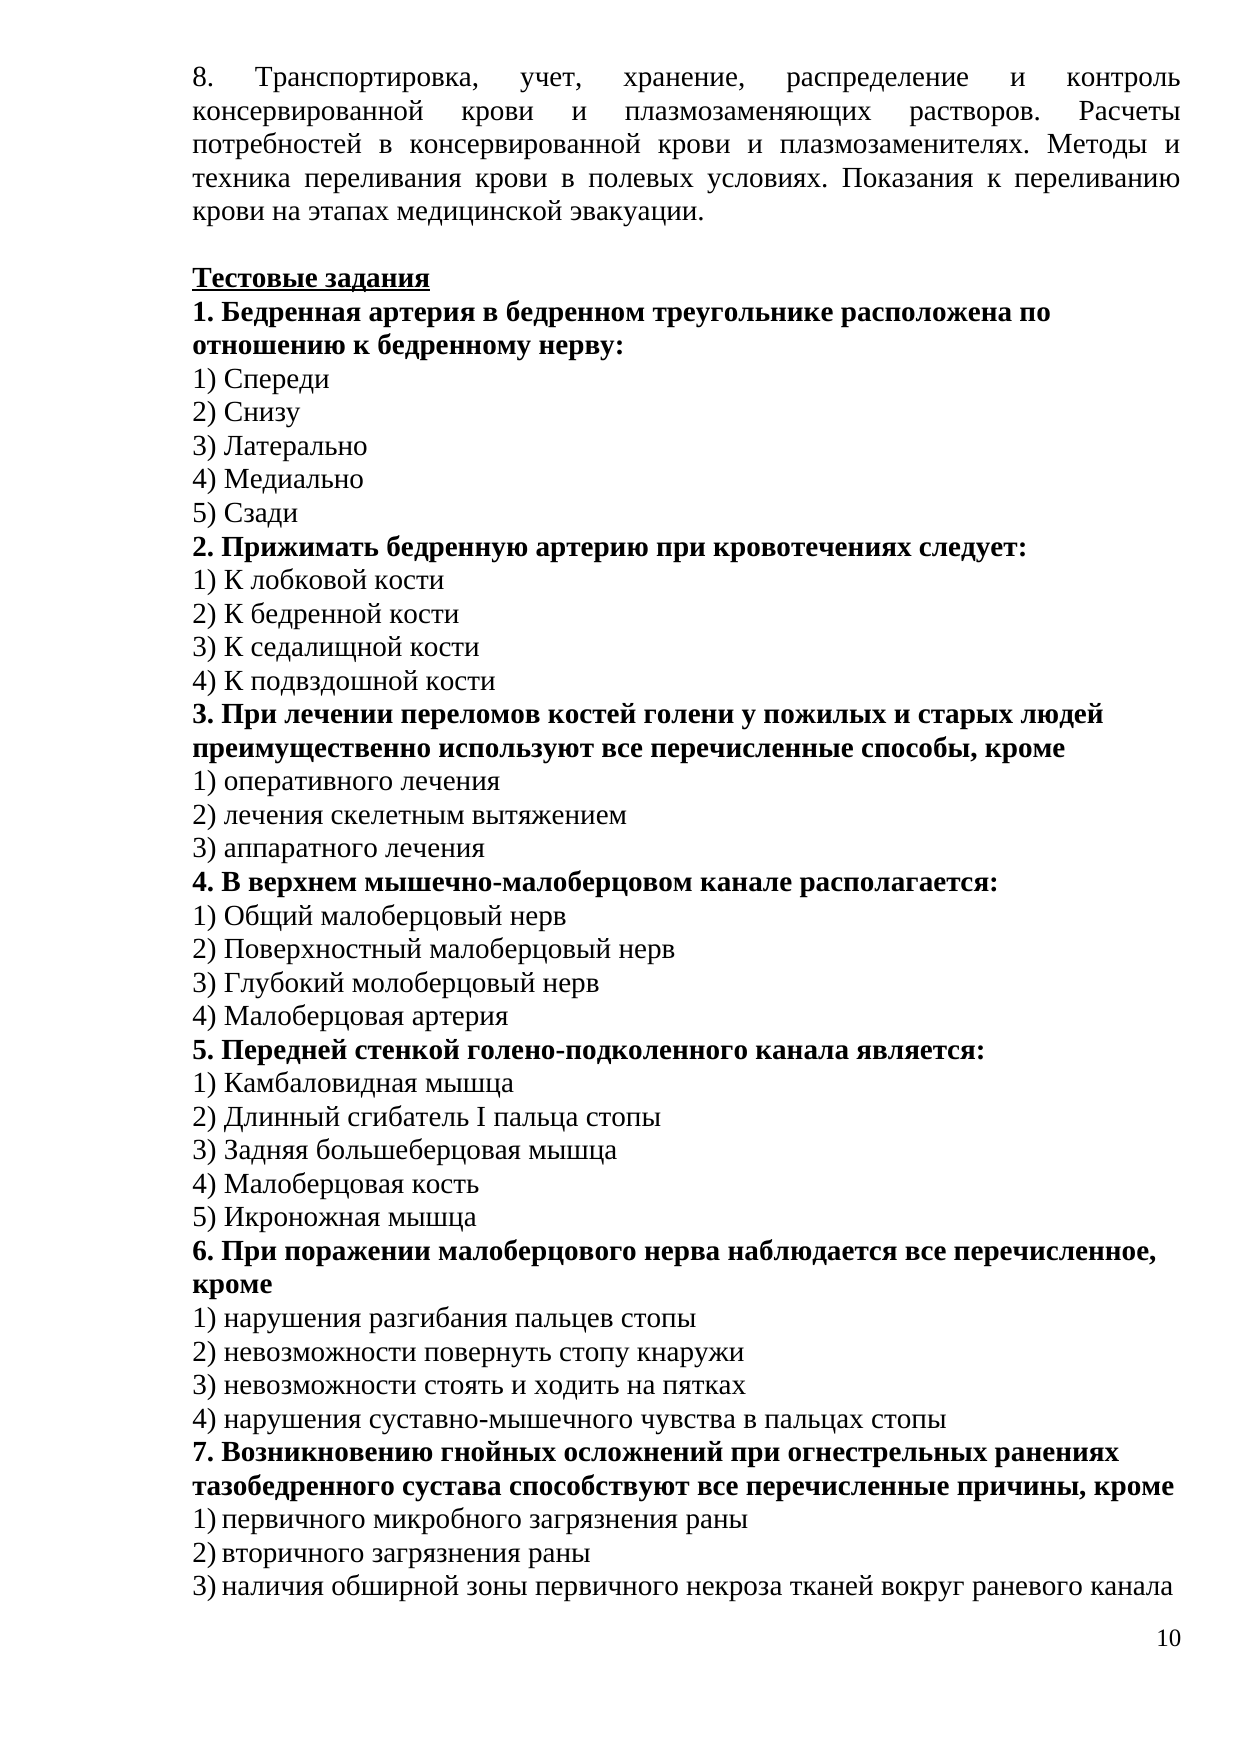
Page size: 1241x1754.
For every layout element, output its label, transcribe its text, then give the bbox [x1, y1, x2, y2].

text 6. При поражении малоберцового нерва наблюдается все перечисленное, кроме [192, 1233, 1181, 1300]
text Тестовые задания [192, 260, 1181, 294]
text 5) Сзади [192, 495, 1181, 529]
text 2) Снизу [192, 394, 1181, 428]
text 3. При лечении переломов костей голени у пожилых и старых людей преимущественно используют все перечисленные способы, кроме [192, 696, 1181, 763]
text 4) Малоберцовая кость [192, 1166, 1181, 1199]
text 1. Бедренная артерия в бедренном треугольнике расположена по отношению к бедренному нерву: [192, 294, 1181, 361]
text 2) лечения скелетным вытяжением [192, 797, 1181, 831]
text 4) Малоберцовая артерия [192, 998, 1181, 1032]
text 8. Транспортировка, учет, хранение, распределение и контроль консервированной крови и плазмозаменяющих растворов. Расчеты потребностей в консервированной крови и плазмозаменителях. Методы и техника переливания крови в полевых условиях. Показания к переливанию крови на этапах медицинской эвакуации. [192, 59, 1181, 227]
text 3) невозможности стоять и ходить на пятках [192, 1367, 1181, 1401]
text 2) невозможности повернуть стопу кнаружи [192, 1334, 1181, 1367]
text 4) Медиально [192, 462, 1181, 495]
text 3) наличия обширной зоны первичного некроза тканей вокруг раневого канала [192, 1568, 1181, 1602]
text 3) аппаратного лечения [192, 831, 1181, 864]
text 1) нарушения разгибания пальцев стопы [192, 1300, 1181, 1334]
text 2) К бедренной кости [192, 596, 1181, 629]
text 2) Поверхностный малоберцовый нерв [192, 931, 1181, 965]
text 1) первичного микробного загрязнения раны [192, 1501, 1181, 1535]
text 1) К лобковой кости [192, 562, 1181, 596]
text 4. В верхнем мышечно-малоберцовом канале располагается: [192, 864, 1181, 898]
text 3) Латерально [192, 428, 1181, 462]
text 1) Камбаловидная мышца [192, 1065, 1181, 1099]
text 1) Общий малоберцовый нерв [192, 898, 1181, 931]
text 1) Спереди [192, 361, 1181, 394]
text 5. Передней стенкой голено-подколенного канала является: [192, 1032, 1181, 1065]
text 2. Прижимать бедренную артерию при кровотечениях следует: [192, 529, 1181, 562]
text 4) К подвздошной кости [192, 663, 1181, 696]
text 7. Возникновению гнойных осложнений при огнестрельных ранениях тазобедренного сустава способствуют все перечисленные причины, кроме [192, 1434, 1181, 1501]
text 4) нарушения суставно-мышечного чувства в пальцах стопы [192, 1401, 1181, 1434]
text 2) Длинный сгибатель I пальца стопы [192, 1099, 1181, 1132]
text 5) Икроножная мышца [192, 1199, 1181, 1233]
text 1) оперативного лечения [192, 763, 1181, 797]
text 3) Глубокий молоберцовый нерв [192, 965, 1181, 998]
text 3) К седалищной кости [192, 629, 1181, 663]
text 3) Задняя большеберцовая мышца [192, 1132, 1181, 1166]
text 2) вторичного загрязнения раны [192, 1535, 1181, 1568]
